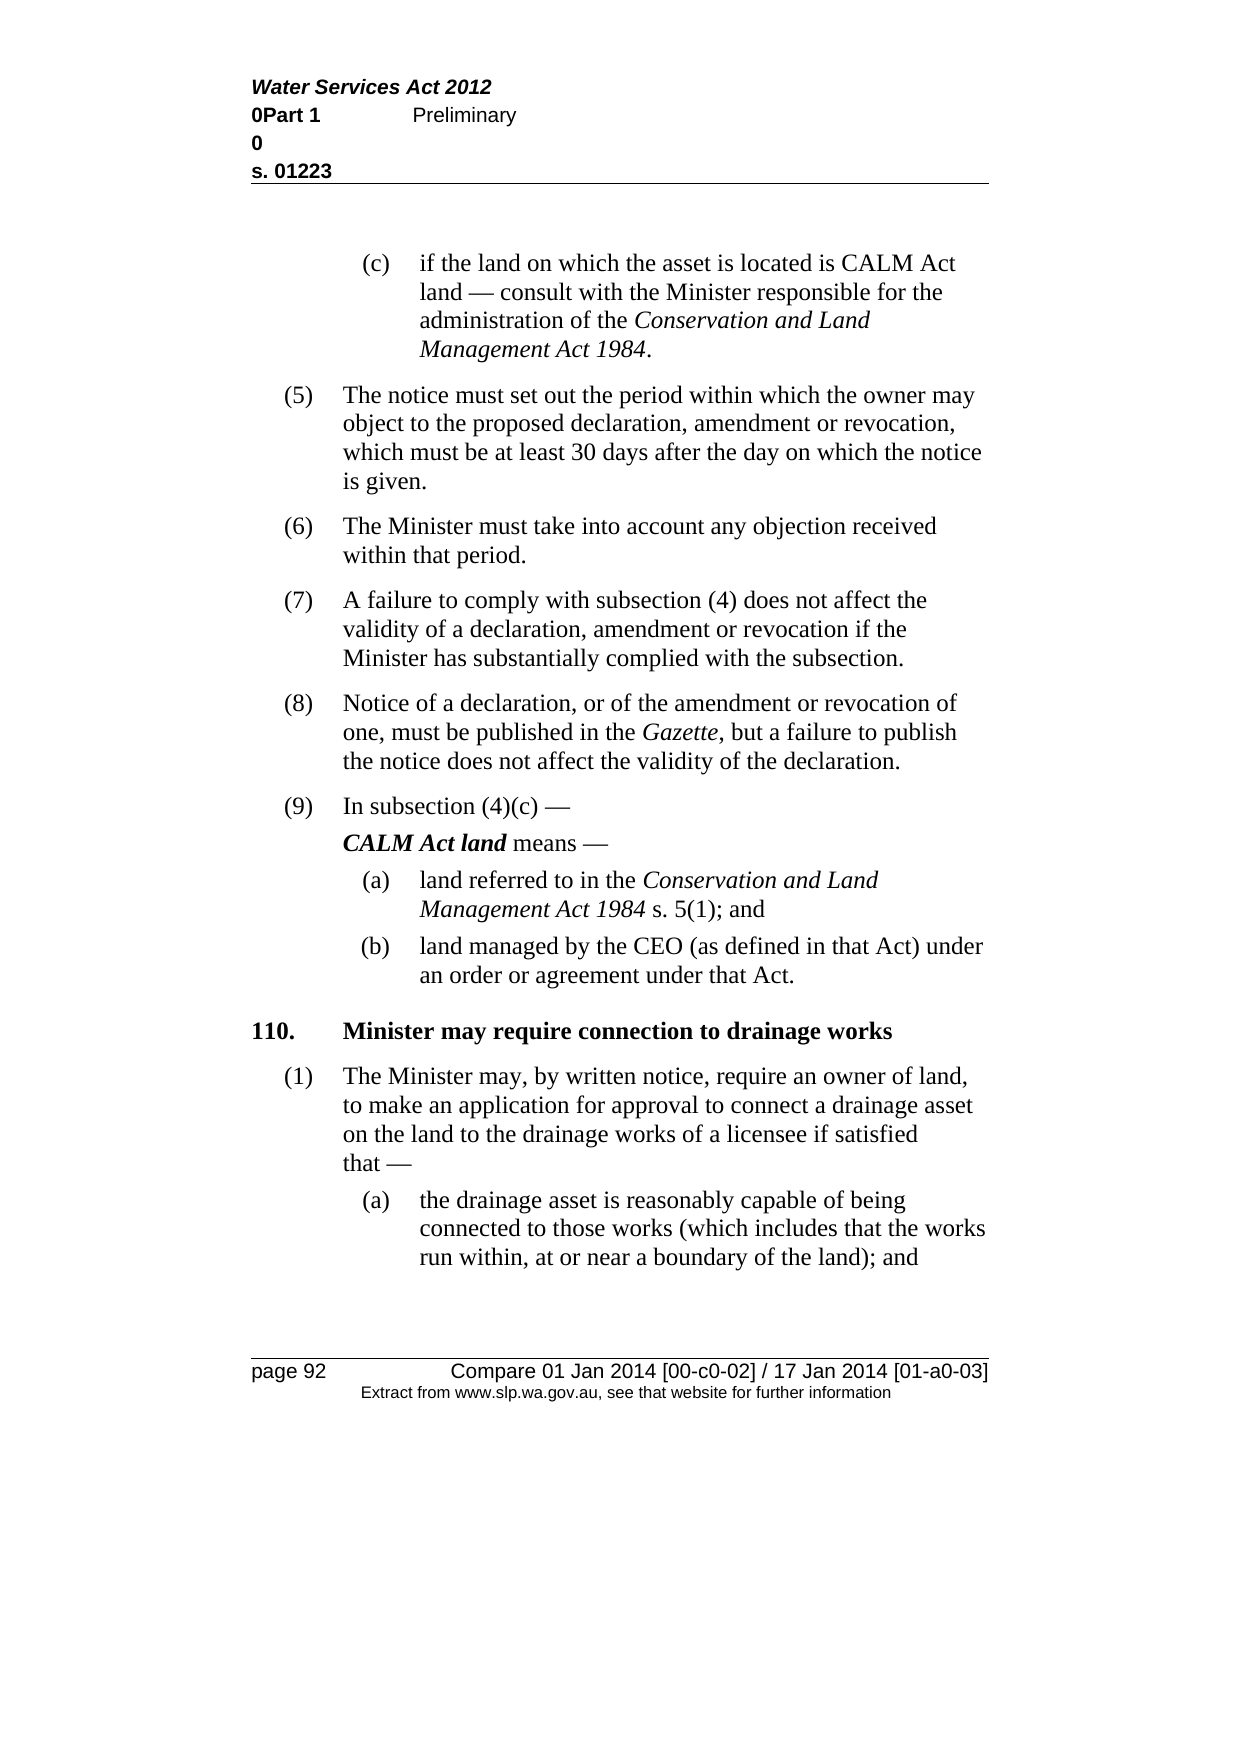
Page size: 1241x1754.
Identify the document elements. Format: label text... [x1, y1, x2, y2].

text CALM Act land means — [251, 828, 989, 857]
text (b) land managed by the CEO (as defined in that Act) under an order or agreement under that Act. [251, 931, 989, 989]
text (6) The Minister must take into account any objection received within that period. [251, 511, 989, 569]
text (9) In subsection (4)(c) — [251, 791, 989, 820]
text (a) the drainage asset is reasonably capable of being connected to those works (which includes that the works run within, at or near a boundary of the land); and [251, 1185, 989, 1271]
text (5) The notice must set out the period within which the owner may object to the proposed declaration, amendment or revocation, which must be at least 30 days after the day on which the notice is given. [251, 380, 989, 495]
text (7) A failure to comply with subsection (4) does not affect the validity of a declaration, amendment or revocation if the Minister has substantially complied with the subsection. [251, 586, 989, 672]
text (8) Notice of a declaration, or of the amendment or revocation of one, must be published in the Gazette, but a failure to publish the notice does not affect the validity of the declaration. [251, 688, 989, 775]
text (1) The Minister may, by written notice, require an owner of land, to make an application for approval to connect a drainage asset on the land to the drainage works of a licensee if satisfied that — [251, 1061, 989, 1176]
text (a) land referred to in the Conservation and Land Management Act 1984 s. 5(1); and [251, 866, 989, 923]
text (c) if the land on which the asset is located is CALM Act land — consult with the Minister responsible for the administration of the Conservation and Land Management Act 1984. [251, 248, 989, 363]
subtitle 110. Minister may require connection to drainage works [251, 1016, 989, 1045]
